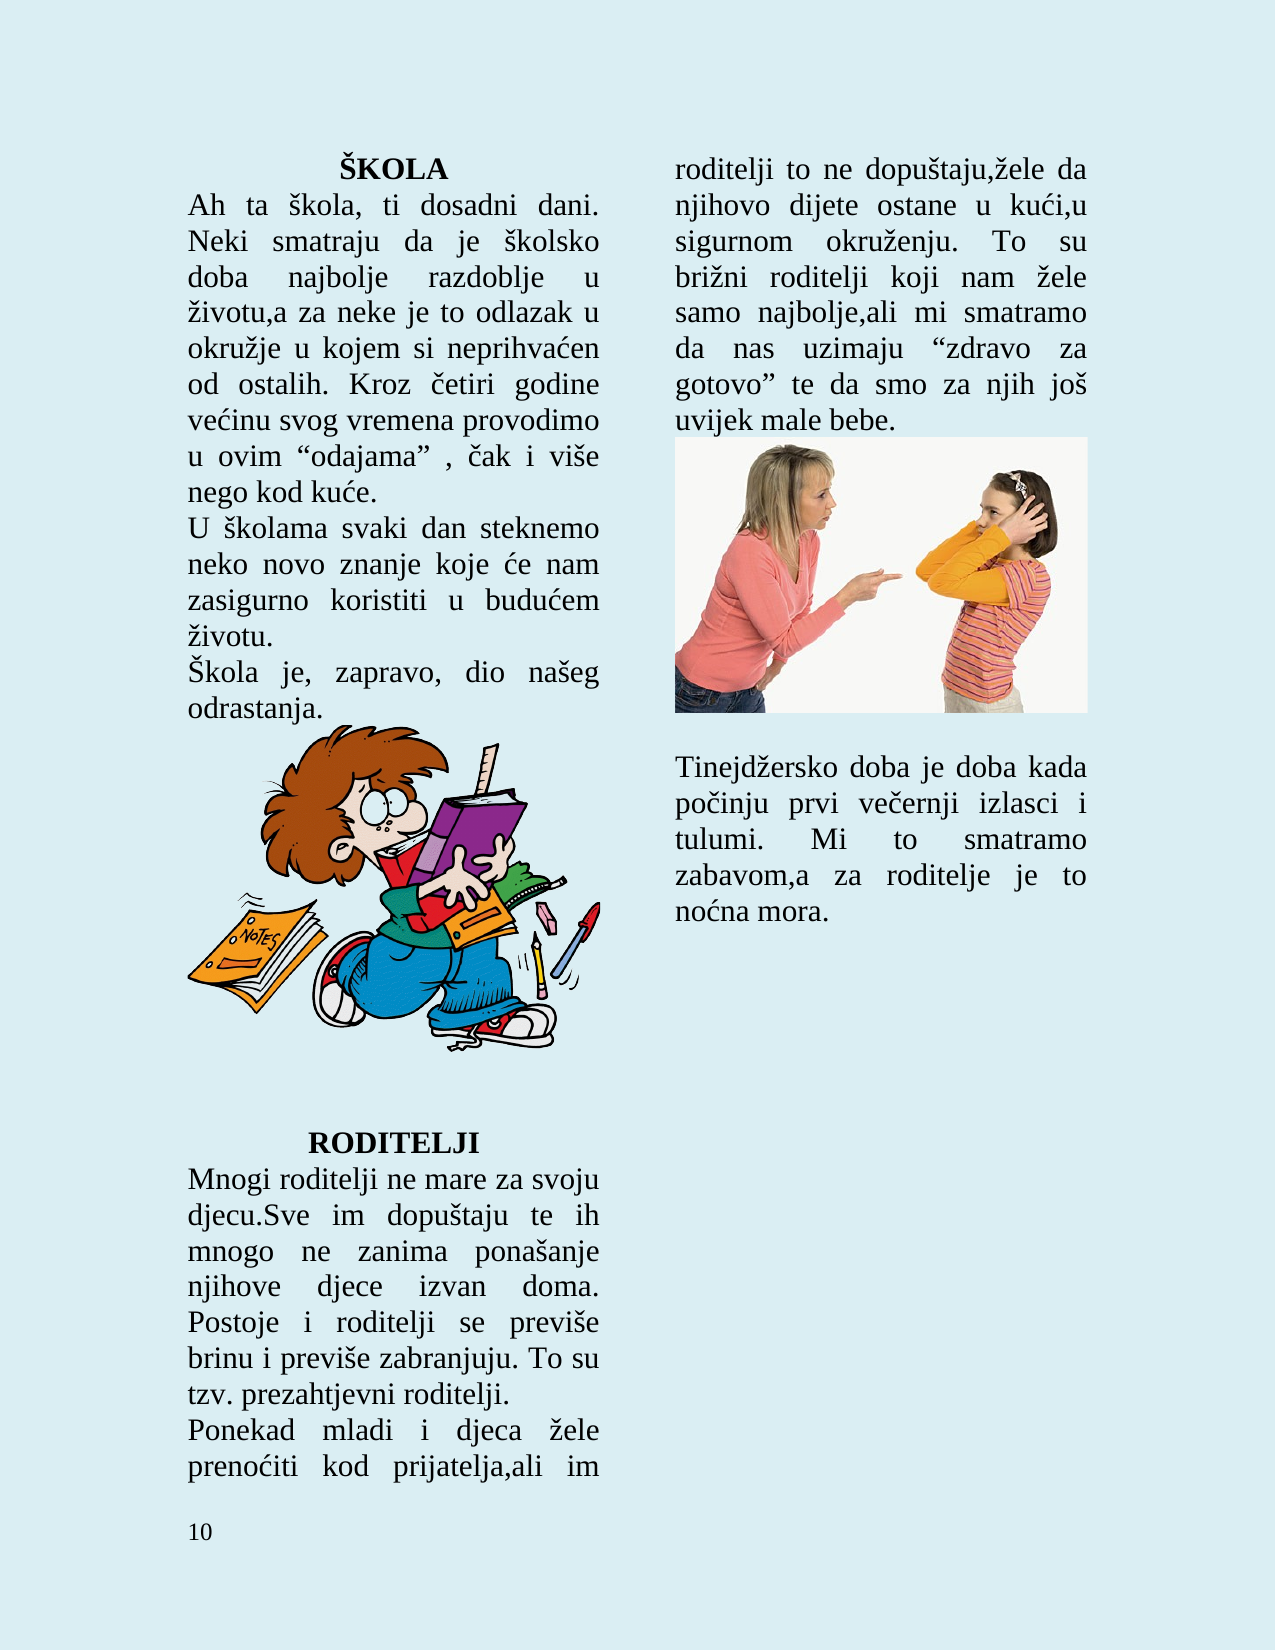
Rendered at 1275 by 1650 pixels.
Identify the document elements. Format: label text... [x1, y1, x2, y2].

text Ah ta škola, ti dosadni dani. Neki smatraju da je školsko doba najbolje razdoblje u životu,a za neke je to odlazak u okružje u kojem si neprihvaćen od ostalih. Kroz četiri godine većinu svog vremena provodimo u ovim “odajama” , čak i više nego kod kuće. [187, 258, 600, 581]
text U školama svaki dan steknemo neko novo znanje koje će nam zasigurno koristiti u budućem životu. [187, 581, 600, 725]
picture [187, 796, 600, 1124]
text RODITELJI [187, 1196, 600, 1232]
picture [675, 509, 1088, 785]
text ŠKOLA [187, 222, 600, 258]
text Mnogi roditelji ne mare za svoju djecu.Sve im dopuštaju te ih mnogo ne zanima ponašanje njihove djece izvan doma. Postoje i roditelji se previše brinu i previše zabranjuju. To su tzv. prezahtjevni roditelji. [187, 1232, 600, 1483]
text Škola je, zapravo, dio našeg odrastanja. [187, 725, 600, 796]
text Tinejdžersko doba je doba kada počinju prvi večernji izlasci i tulumi. Mi to smatramo zabavom,a za roditelje je to noćna mora. [675, 820, 1087, 1000]
text Ponekad mladi i djeca žele prenoćiti kod prijatelja,ali im roditelji to ne dopuštaju,žele da njihovo dijete ostane u kući,u sigurnom okruženju. To su brižni roditelji koji nam žele samo najbolje,ali mi smatramo da nas uzimaju “zdravo za gotovo” te da smo za njih još uvijek male bebe. [675, 150, 1087, 509]
